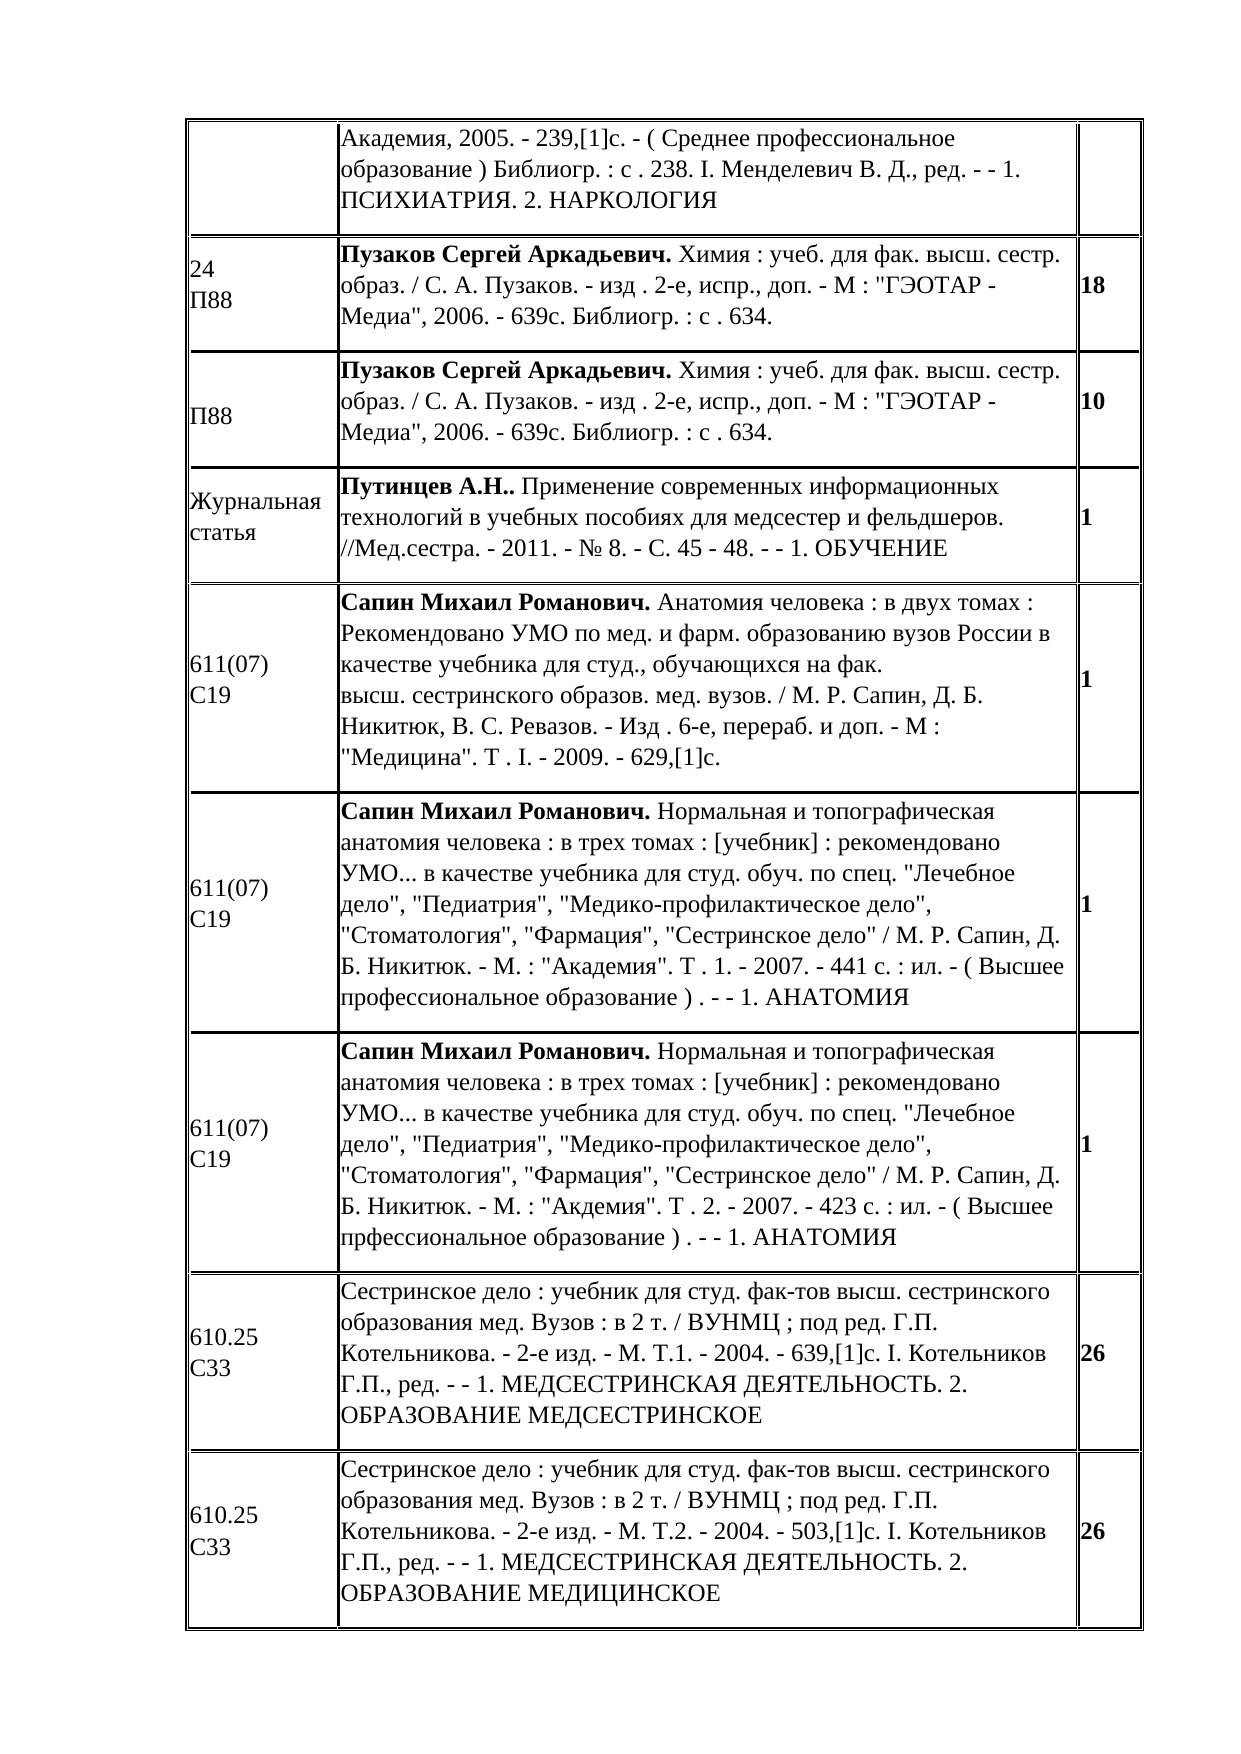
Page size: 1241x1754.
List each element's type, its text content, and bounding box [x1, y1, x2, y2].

table_cell Пузаков Сергей Аркадьевич. Химия : учеб. для фак. высш. сестр. образ. / С. А. Пузаков. - изд . 2-е, испр., доп. - М : "ГЭОТАР - Медиа", 2006. - 639с. Библиогр. : с . 634. [340, 353, 1076, 466]
table_cell Путинцев А.Н.. Применение современных информационных технологий в учебных пособиях для медсестер и фельдшеров. //Мед.сестра. - 2011. - № 8. - С. 45 - 48. - - 1. ОБУЧЕНИЕ [340, 469, 1076, 582]
table_cell 610.25 С33 [189, 1449, 338, 1627]
table_cell 1 [1078, 582, 1142, 791]
table_cell 611(07) С19 [189, 1031, 337, 1271]
table_cell 1 [1080, 1031, 1140, 1271]
table_cell Сапин Михаил Романович. Анатомия человека : в двух томах : Рекомендовано УМО по мед. и фарм. образованию вузов России в качестве учебника для студ., обучающихся на фак. высш. сестринского образов. мед. вузов. / М. Р. Сапин, Д. Б. Никитюк, В. С. Ревазов. - Изд . 6-е, перераб. и доп. - М : "Медицина". Т . I. - 2009. - 629,[1]с. [340, 585, 1076, 791]
table_cell Пузаков Сергей Аркадьевич. Химия : учеб. для фак. высш. сестр. образ. / С. А. Пузаков. - изд . 2-е, испр., доп. - М : "ГЭОТАР - Медиа", 2006. - 639с. Библиогр. : с . 634. [340, 238, 1076, 350]
table_cell 1 [1080, 791, 1140, 1031]
table_cell Сестринское дело : учебник для студ. фак-тов высш. сестринского образования мед. Вузов : в 2 т. / ВУНМЦ ; под ред. Г.П. Котельникова. - 2-е изд. - М. Т.1. - 2004. - 639,[1]с. I. Котельников Г.П., ред. - - 1. МЕДСЕСТРИНСКАЯ ДЕЯТЕЛЬНОСТЬ. 2. ОБРАЗОВАНИЕ МЕДСЕСТРИНСКОЕ [340, 1275, 1076, 1449]
table_cell Сапин Михаил Романович. Нормальная и топографическая анатомия человека : в трех томах : [учебник] : рекомендовано УМО... в качестве учебника для студ. обуч. по спец. "Лечебное дело", "Педиатрия", "Медико-профилактическое дело", "Стоматология", "Фармация", "Сестринское дело" / М. Р. Сапин, Д. Б. Никитюк. - М. : "Акдемия". Т . 2. - 2007. - 423 с. : ил. - ( Высшее прфессиональное образование ) . - - 1. АНАТОМИЯ [340, 1034, 1076, 1271]
table_cell 10 [1080, 350, 1140, 466]
table_cell 616.89(07) П86 [189, 120, 338, 234]
table_cell 26 [1078, 1449, 1141, 1627]
table_cell 610.25 С33 [189, 1271, 337, 1449]
table_cell Журнальная статья [189, 466, 337, 582]
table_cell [338, 120, 1078, 234]
table_cell 1 [1080, 466, 1140, 582]
table_cell П88 [189, 350, 337, 466]
table_cell 26 [1080, 1271, 1141, 1449]
table_cell 24 П88 [189, 234, 337, 350]
table_cell Сестринское дело : учебник для студ. фак-тов высш. сестринского образования мед. Вузов : в 2 т. / ВУНМЦ ; под ред. Г.П. Котельникова. - 2-е изд. - М. Т.2. - 2004. - 503,[1]с. I. Котельников Г.П., ред. - - 1. МЕДСЕСТРИНСКАЯ ДЕЯТЕЛЬНОСТЬ. 2. ОБРАЗОВАНИЕ МЕДИЦИНСКОЕ [338, 1449, 1078, 1627]
table_cell Сапин Михаил Романович. Нормальная и топографическая анатомия человека : в трех томах : [учебник] : рекомендовано УМО... в качестве учебника для студ. обуч. по спец. "Лечебное дело", "Педиатрия", "Медико-профилактическое дело", "Стоматология", "Фармация", "Сестринское дело" / М. Р. Сапин, Д. Б. Никитюк. - М. : "Академия". Т . 1. - 2007. - 441 с. : ил. - ( Высшее профессиональное образование ) . - - 1. АНАТОМИЯ [340, 794, 1076, 1031]
table_cell 18 [1080, 234, 1141, 350]
table_cell 30 [1078, 122, 1140, 234]
table_cell 611(07) С19 [187, 582, 338, 791]
table_cell 611(07) С19 [189, 791, 337, 1031]
